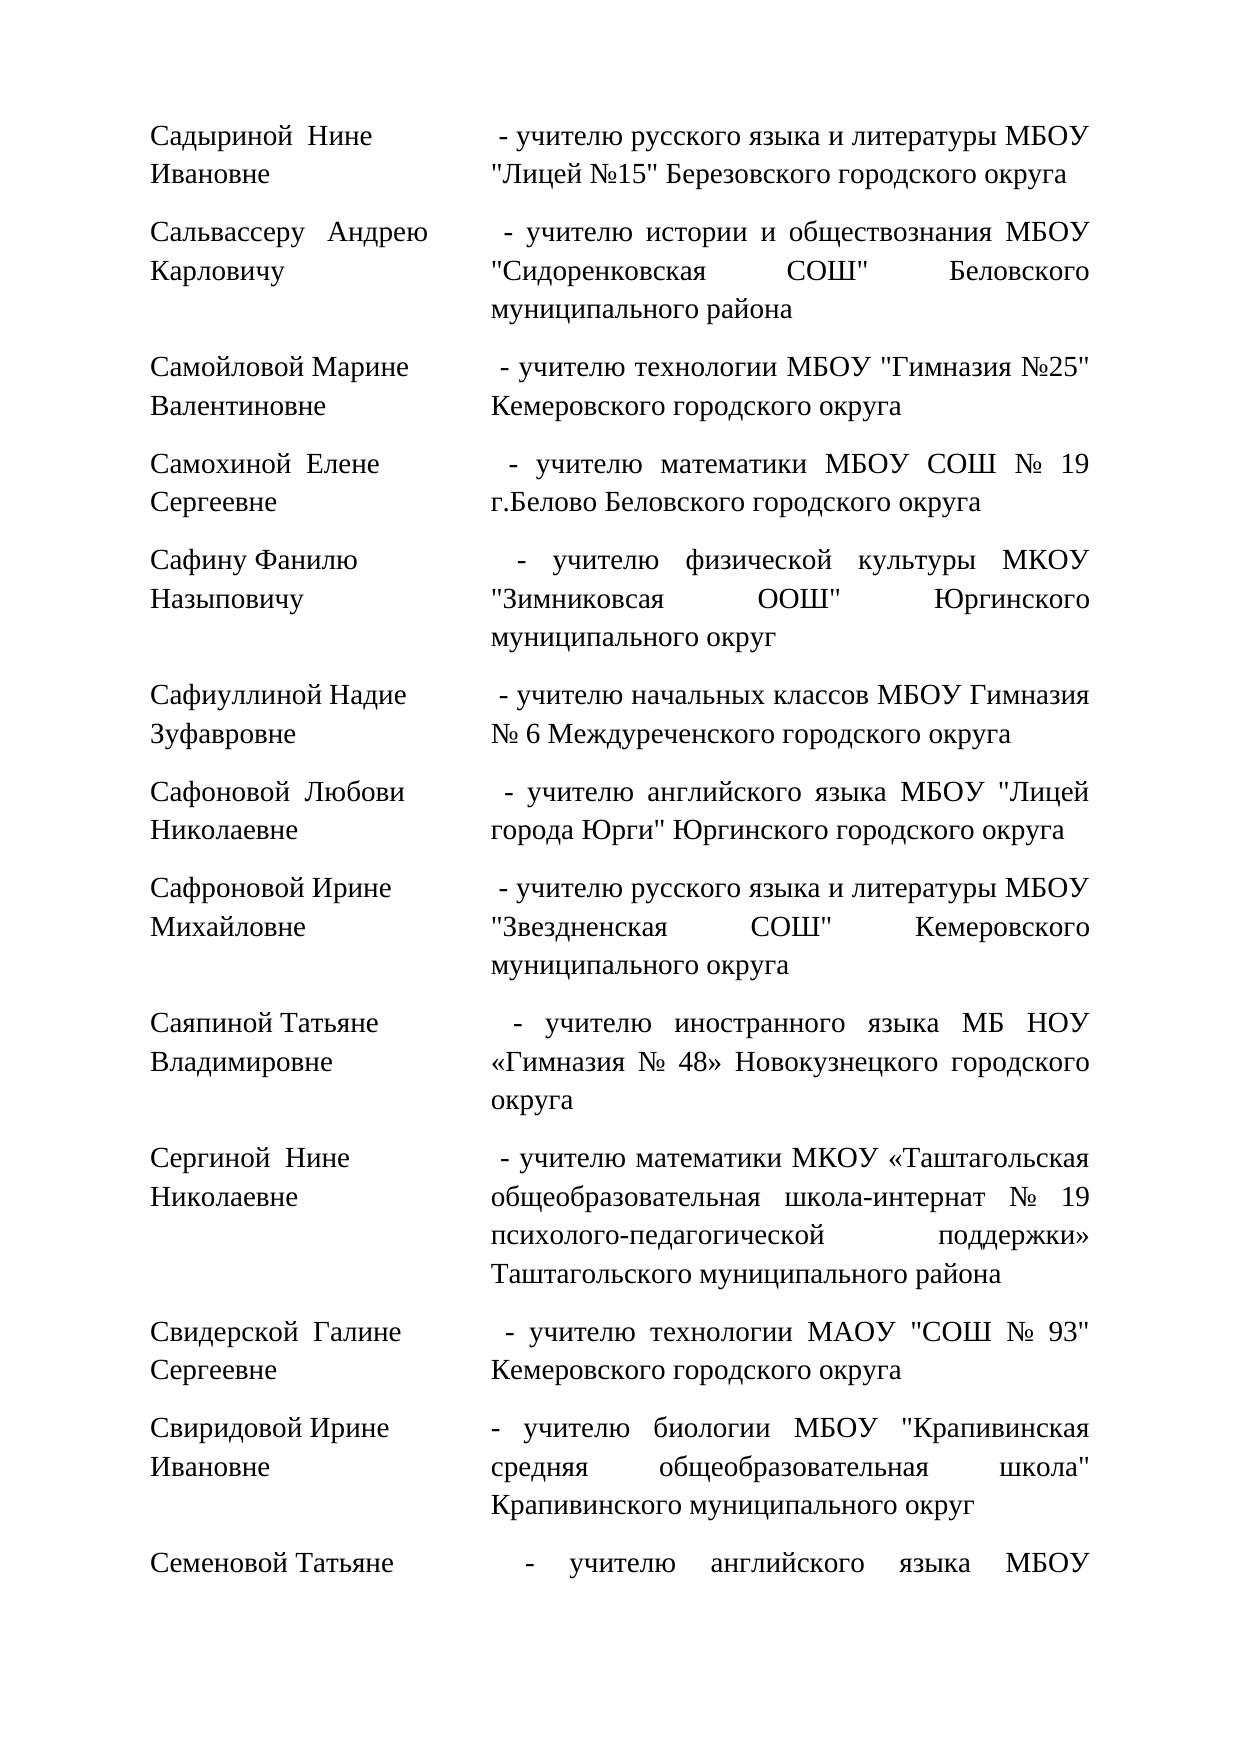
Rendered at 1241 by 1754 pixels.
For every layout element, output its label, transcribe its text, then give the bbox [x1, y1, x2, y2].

table_cell Сафроновой Ирине Михайловне [149, 870, 489, 1005]
table_cell Сафоновой Любови Николаевне [149, 774, 489, 870]
table_cell - учителю иностранного языка МБ НОУ «Гимназия № 48» Новокузнецкого городского округа [490, 1005, 1091, 1140]
table_cell Свиридовой Ирине Ивановне [149, 1410, 489, 1545]
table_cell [149, 1545, 489, 1579]
table_cell Cергиной Нине Николаевне [149, 1140, 489, 1314]
table_cell Садыриной Нине Ивановне [149, 118, 489, 214]
table_cell - учителю русского языка и литературы МБОУ "Звездненская СОШ" Кемеровского муниципального округа [490, 870, 1091, 1005]
table_cell - учителю английского языка МБОУ "Лицей города Юрги" Юргинского городского округа [490, 774, 1091, 870]
table_cell Сафину Фанилю Назыповичу [149, 543, 489, 677]
table_cell - учителю математики МКОУ «Таштагольская общеобразовательная школа-интернат № 19 психолого-педагогической поддержки» Таштагольского муниципального района [490, 1140, 1091, 1314]
table_cell Самохиной Елене Сергеевне [149, 446, 489, 542]
table_cell Свидерской Галине Сергеевне [149, 1314, 489, 1410]
table_cell - учителю технологии МАОУ "СОШ № 93" Кемеровского городского округа [490, 1314, 1091, 1410]
table_cell - учителю русского языка и литературы МБОУ "Лицей №15" Березовского городского округа [490, 118, 1091, 214]
table_cell - учителю истории и обществознания МБОУ "Сидоренковская СОШ" Беловского муниципального района [490, 215, 1091, 349]
table_cell - учителю биологии МБОУ "Крапивинская средняя общеобразовательная школа" Крапивинского муниципального округ [490, 1410, 1091, 1545]
table_cell - учителю математики МБОУ СОШ № 19 г.Белово Беловского городского округа [490, 446, 1091, 542]
table_cell - учителю технологии МБОУ "Гимназия №25" Кемеровского городского округа [490, 350, 1091, 446]
table_cell Сальвассеру Андрею Карловичу [149, 215, 489, 349]
table_cell Сафиуллиной Надие Зуфавровне [149, 678, 489, 774]
table_cell - учителю начальных классов МБОУ Гимназия № 6 Междуреченского городского округа [490, 678, 1091, 774]
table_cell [490, 1545, 1091, 1579]
table_cell Саяпиной Татьяне Владимировне [149, 1005, 489, 1140]
table_cell Самойловой Марине Валентиновне [149, 350, 489, 446]
table_cell - учителю физической культуры МКОУ "Зимниковсая ООШ" Юргинского муниципального округ [490, 543, 1091, 677]
